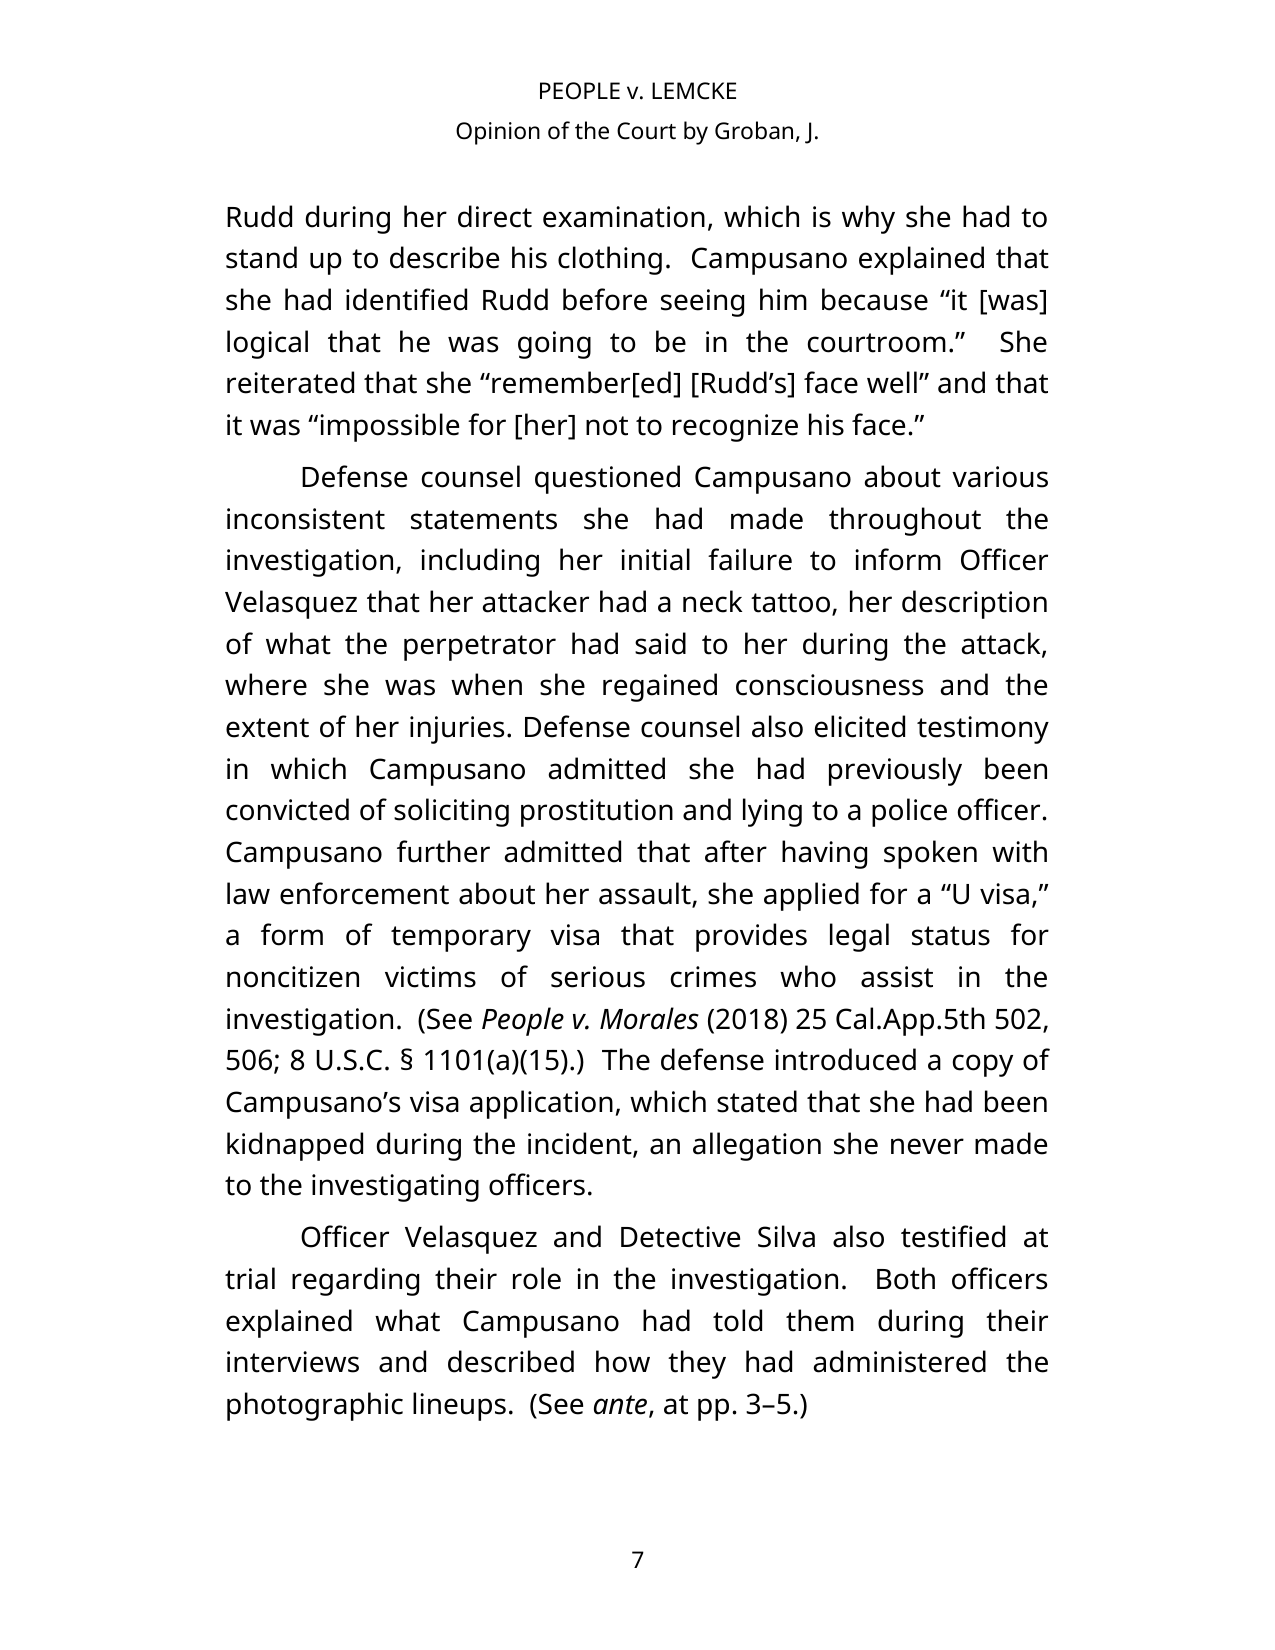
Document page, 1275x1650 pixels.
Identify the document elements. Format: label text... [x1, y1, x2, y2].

text Officer Velasquez and Detective Silva also testified at trial regarding their role in the investigation. Both officers explained what Campusano had told them during their interviews and described how they had administered the photographic lineups. (See ante, at pp. 3–5.) [225, 1214, 1050, 1423]
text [225, 194, 1050, 444]
text Defense counsel questioned Campusano about various inconsistent statements she had made throughout the investigation, including her initial failure to inform Officer Velasquez that her attacker had a neck tattoo, her description of what the perpetrator had said to her during the attack, where she was when she regained consciousness and the extent of her injuries. Defense counsel also elicited testimony in which Campusano admitted she had previously been convicted of soliciting prostitution and lying to a police officer. Campusano further admitted that after having spoken with law enforcement about her assault, she applied for a “U visa,” a form of temporary visa that provides legal status for noncitizen victims of serious crimes who assist in the investigation. (See People v. Morales (2018) 25 Cal.App.5th 502, 506; 8 U.S.C. § 1101(a)(15).) The defense introduced a copy of Campusano’s visa application, which stated that she had been kidnapped during the incident, an allegation she never made to the investigating officers. [225, 454, 1050, 1204]
